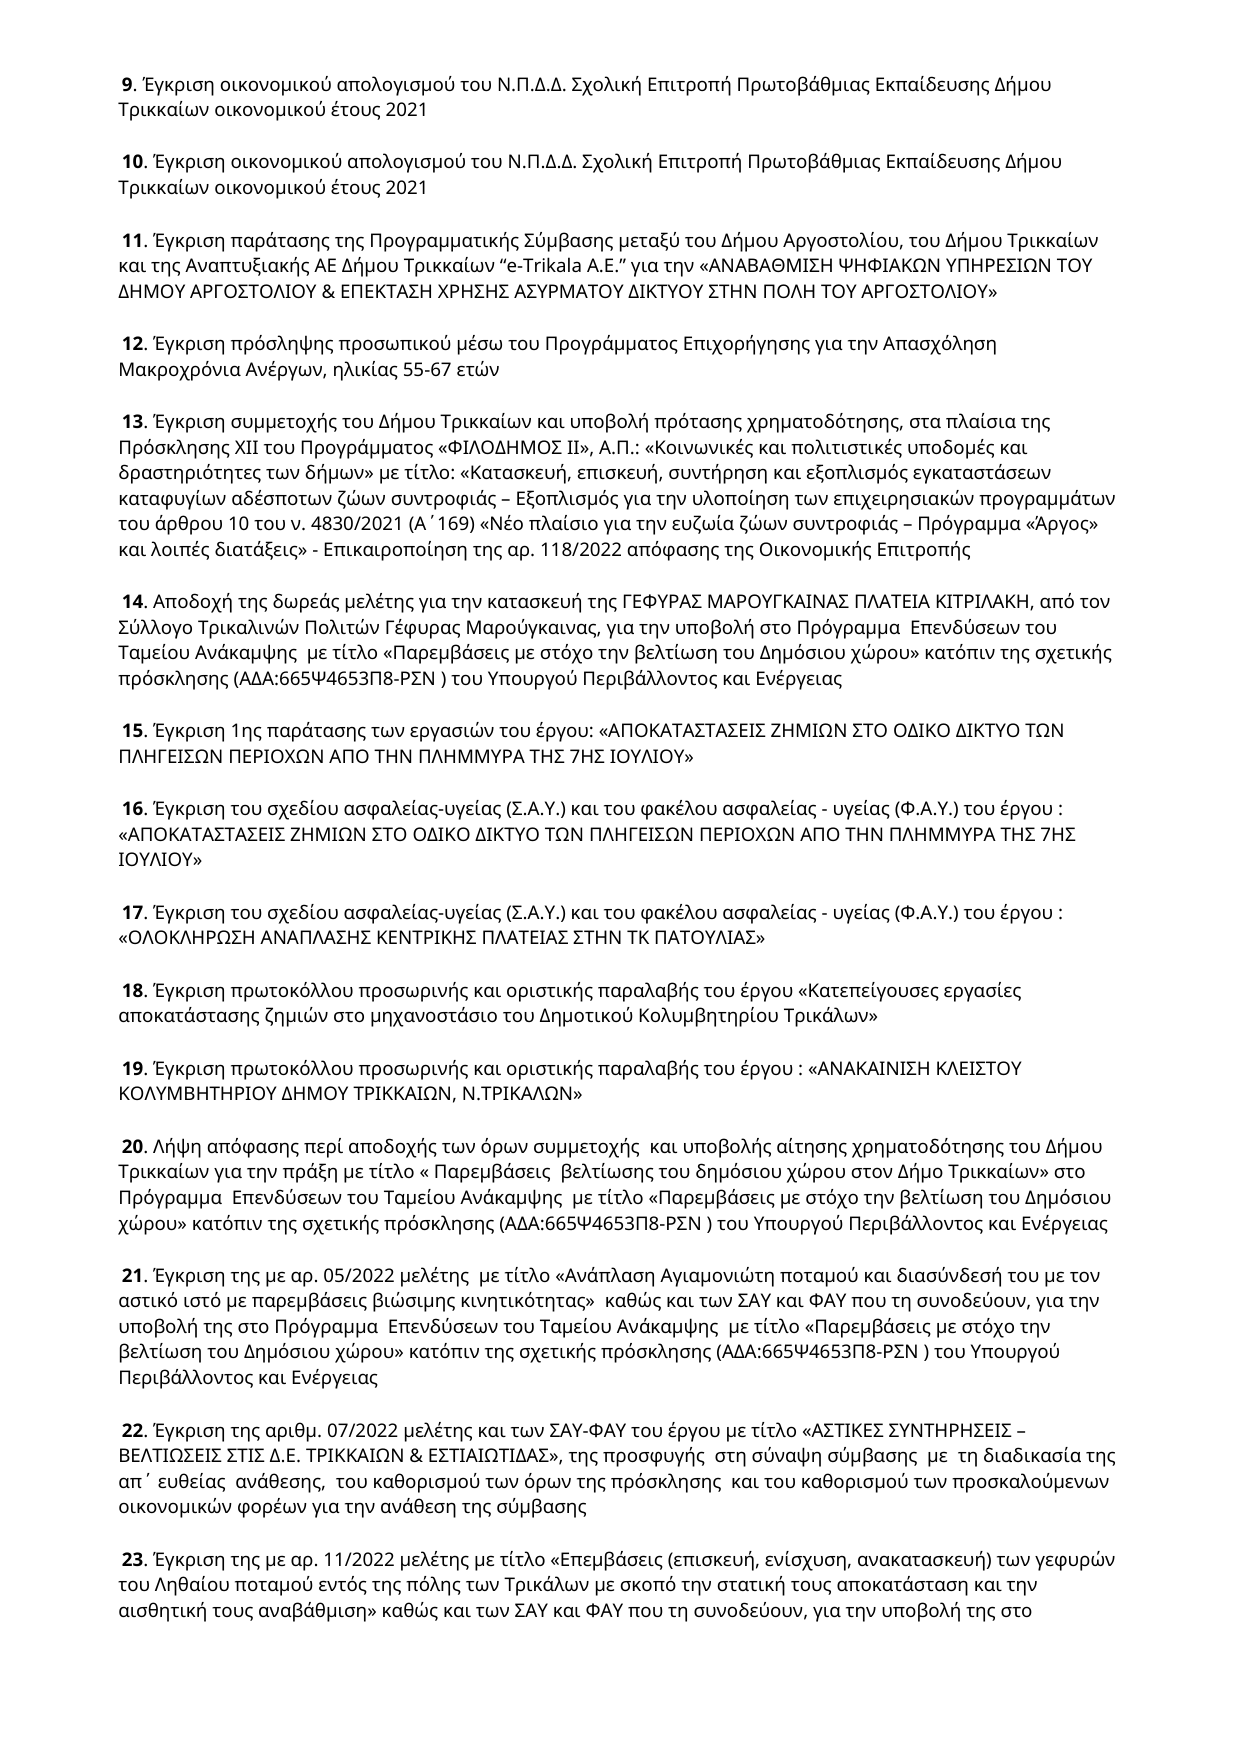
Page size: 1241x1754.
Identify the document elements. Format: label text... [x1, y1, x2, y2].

list 9. Έγκριση οικονομικού απολογισμού του Ν.Π.Δ.Δ. Σχολική Επιτροπή Πρωτοβάθμιας Εκπαίδευσης Δήμου Τρικκαίων οικονομικού έτους 2021 [112, 71, 1122, 122]
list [112, 1546, 1122, 1622]
list 12. Έγκριση πρόσληψης προσωπικού μέσω του Προγράμματος Επιχορήγησης για την Απασχόληση Μακροχρόνια Ανέργων, ηλικίας 55-67 ετών [112, 330, 1122, 381]
list 20. Λήψη απόφασης περί αποδοχής των όρων συμμετοχής και υποβολής αίτησης χρηματοδότησης του Δήμου Τρικκαίων για την πράξη με τίτλο « Παρεμβάσεις βελτίωσης του δημόσιου χώρου στον Δήμο Τρικκαίων» στο Πρόγραμμα Επενδύσεων του Ταμείου Ανάκαμψης με τίτλο «Παρεμβάσεις με στόχο την βελτίωση του Δημόσιου χώρου» κατόπιν της σχετικής πρόσκλησης (ΑΔΑ:665Ψ4653Π8-ΡΣΝ ) του Υπουργού Περιβάλλοντος και Ενέργειας [112, 1133, 1122, 1235]
list 18. Έγκριση πρωτοκόλλου προσωρινής και οριστικής παραλαβής του έργου «Κατεπείγουσες εργασίες αποκατάστασης ζημιών στο μηχανοστάσιο του Δημοτικού Κολυμβητηρίου Τρικάλων» [112, 977, 1122, 1028]
list 14. Αποδοχή της δωρεάς μελέτης για την κατασκευή της ΓΕΦΥΡΑΣ ΜΑΡΟΥΓΚΑΙΝΑΣ ΠΛΑΤΕΙΑ ΚΙΤΡΙΛΑΚΗ, από τον Σύλλογο Τρικαλινών Πολιτών Γέφυρας Μαρούγκαινας, για την υποβολή στο Πρόγραμμα Επενδύσεων του Ταμείου Ανάκαμψης με τίτλο «Παρεμβάσεις με στόχο την βελτίωση του Δημόσιου χώρου» κατόπιν της σχετικής πρόσκλησης (ΑΔΑ:665Ψ4653Π8-ΡΣΝ ) του Υπουργού Περιβάλλοντος και Ενέργειας [112, 588, 1122, 691]
list 21. Έγκριση της με αρ. 05/2022 μελέτης με τίτλο «Ανάπλαση Αγιαμονιώτη ποταμού και διασύνδεσή του με τον αστικό ιστό με παρεμβάσεις βιώσιμης κινητικότητας» καθώς και των ΣΑΥ και ΦΑΥ που τη συνοδεύουν, για την υποβολή της στο Πρόγραμμα Επενδύσεων του Ταμείου Ανάκαμψης με τίτλο «Παρεμβάσεις με στόχο την βελτίωση του Δημόσιου χώρου» κατόπιν της σχετικής πρόσκλησης (ΑΔΑ:665Ψ4653Π8-ΡΣΝ ) του Υπουργού Περιβάλλοντος και Ενέργειας [112, 1262, 1122, 1390]
list 11. Έγκριση παράτασης της Προγραμματικής Σύμβασης μεταξύ του Δήμου Αργοστολίου, του Δήμου Τρικκαίων και της Αναπτυξιακής ΑΕ Δήμου Τρικκαίων “e-Trikala Α.Ε.” για την «ΑΝΑΒΑΘΜΙΣΗ ΨΗΦΙΑΚΩΝ ΥΠΗΡΕΣΙΩΝ ΤΟΥ ΔΗΜΟΥ ΑΡΓΟΣΤΟΛΙΟΥ & ΕΠΕΚΤΑΣΗ ΧΡΗΣΗΣ ΑΣΥΡΜΑΤΟΥ ΔΙΚΤΥΟΥ ΣΤΗΝ ΠΟΛΗ ΤΟΥ ΑΡΓΟΣΤΟΛΙΟΥ» [112, 227, 1122, 303]
list 16. Έγκριση του σχεδίου ασφαλείας-υγείας (Σ.Α.Υ.) και του φακέλου ασφαλείας - υγείας (Φ.Α.Υ.) του έργου : «ΑΠΟΚΑΤΑΣΤΑΣΕΙΣ ΖΗΜΙΩΝ ΣΤΟ ΟΔΙΚΟ ΔΙΚΤΥΟ ΤΩΝ ΠΛΗΓΕΙΣΩΝ ΠΕΡΙΟΧΩΝ ΑΠΟ ΤΗΝ ΠΛΗΜΜΥΡΑ ΤΗΣ 7ΗΣ ΙΟΥΛΙΟΥ» [112, 796, 1122, 872]
list 10. Έγκριση οικονομικού απολογισμού του Ν.Π.Δ.Δ. Σχολική Επιτροπή Πρωτοβάθμιας Εκπαίδευσης Δήμου Τρικκαίων οικονομικού έτους 2021 [112, 149, 1122, 200]
list 13. Έγκριση συμμετοχής του Δήμου Τρικκαίων και υποβολή πρότασης χρηματοδότησης, στα πλαίσια της Πρόσκλησης ΧΙΙ του Προγράμματος «ΦΙΛΟΔΗΜΟΣ ΙΙ», Α.Π.: «Κοινωνικές και πολιτιστικές υποδομές και δραστηριότητες των δήμων» με τίτλο: «Κατασκευή, επισκευή, συντήρηση και εξοπλισμός εγκαταστάσεων καταφυγίων αδέσποτων ζώων συντροφιάς – Εξοπλισμός για την υλοποίηση των επιχειρησιακών προγραμμάτων του άρθρου 10 του ν. 4830/2021 (Α΄169) «Νέο πλαίσιο για την ευζωία ζώων συντροφιάς – Πρόγραμμα «Άργος» και λοιπές διατάξεις» - Επικαιροποίηση της αρ. 118/2022 απόφασης της Οικονομικής Επιτροπής [112, 408, 1122, 562]
list 15. Έγκριση 1ης παράτασης των εργασιών του έργου: «ΑΠΟΚΑΤΑΣΤΑΣΕΙΣ ΖΗΜΙΩΝ ΣΤΟ ΟΔΙΚΟ ΔΙΚΤΥΟ ΤΩΝ ΠΛΗΓΕΙΣΩΝ ΠΕΡΙΟΧΩΝ ΑΠΟ ΤΗΝ ΠΛΗΜΜΥΡΑ ΤΗΣ 7ΗΣ ΙΟΥΛΙΟΥ» [112, 718, 1122, 769]
list 17. Έγκριση του σχεδίου ασφαλείας-υγείας (Σ.Α.Υ.) και του φακέλου ασφαλείας - υγείας (Φ.Α.Υ.) του έργου : «ΟΛΟΚΛΗΡΩΣΗ ΑΝΑΠΛΑΣΗΣ ΚΕΝΤΡΙΚΗΣ ΠΛΑΤΕΙΑΣ ΣΤΗΝ ΤΚ ΠΑΤΟΥΛΙΑΣ» [112, 899, 1122, 950]
list 19. Έγκριση πρωτοκόλλου προσωρινής και οριστικής παραλαβής του έργου : «ΑΝΑΚΑΙΝΙΣΗ ΚΛΕΙΣΤΟΥ ΚΟΛΥΜΒΗΤΗΡΙΟΥ ΔΗΜΟΥ ΤΡΙΚΚΑΙΩΝ, Ν.ΤΡΙΚΑΛΩΝ» [112, 1055, 1122, 1106]
list 22. Έγκριση της αριθμ. 07/2022 μελέτης και των ΣΑΥ-ΦΑΥ του έργου με τίτλο «ΑΣΤΙΚΕΣ ΣΥΝΤΗΡΗΣΕΙΣ – ΒΕΛΤΙΩΣΕΙΣ ΣΤΙΣ Δ.Ε. ΤΡΙΚΚΑΙΩΝ & ΕΣΤΙΑΙΩΤΙΔΑΣ», της προσφυγής στη σύναψη σύμβασης με τη διαδικασία της απ΄ ευθείας ανάθεσης, του καθορισμού των όρων της πρόσκλησης και του καθορισμού των προσκαλούμενων οικονομικών φορέων για την ανάθεση της σύμβασης [112, 1417, 1122, 1519]
